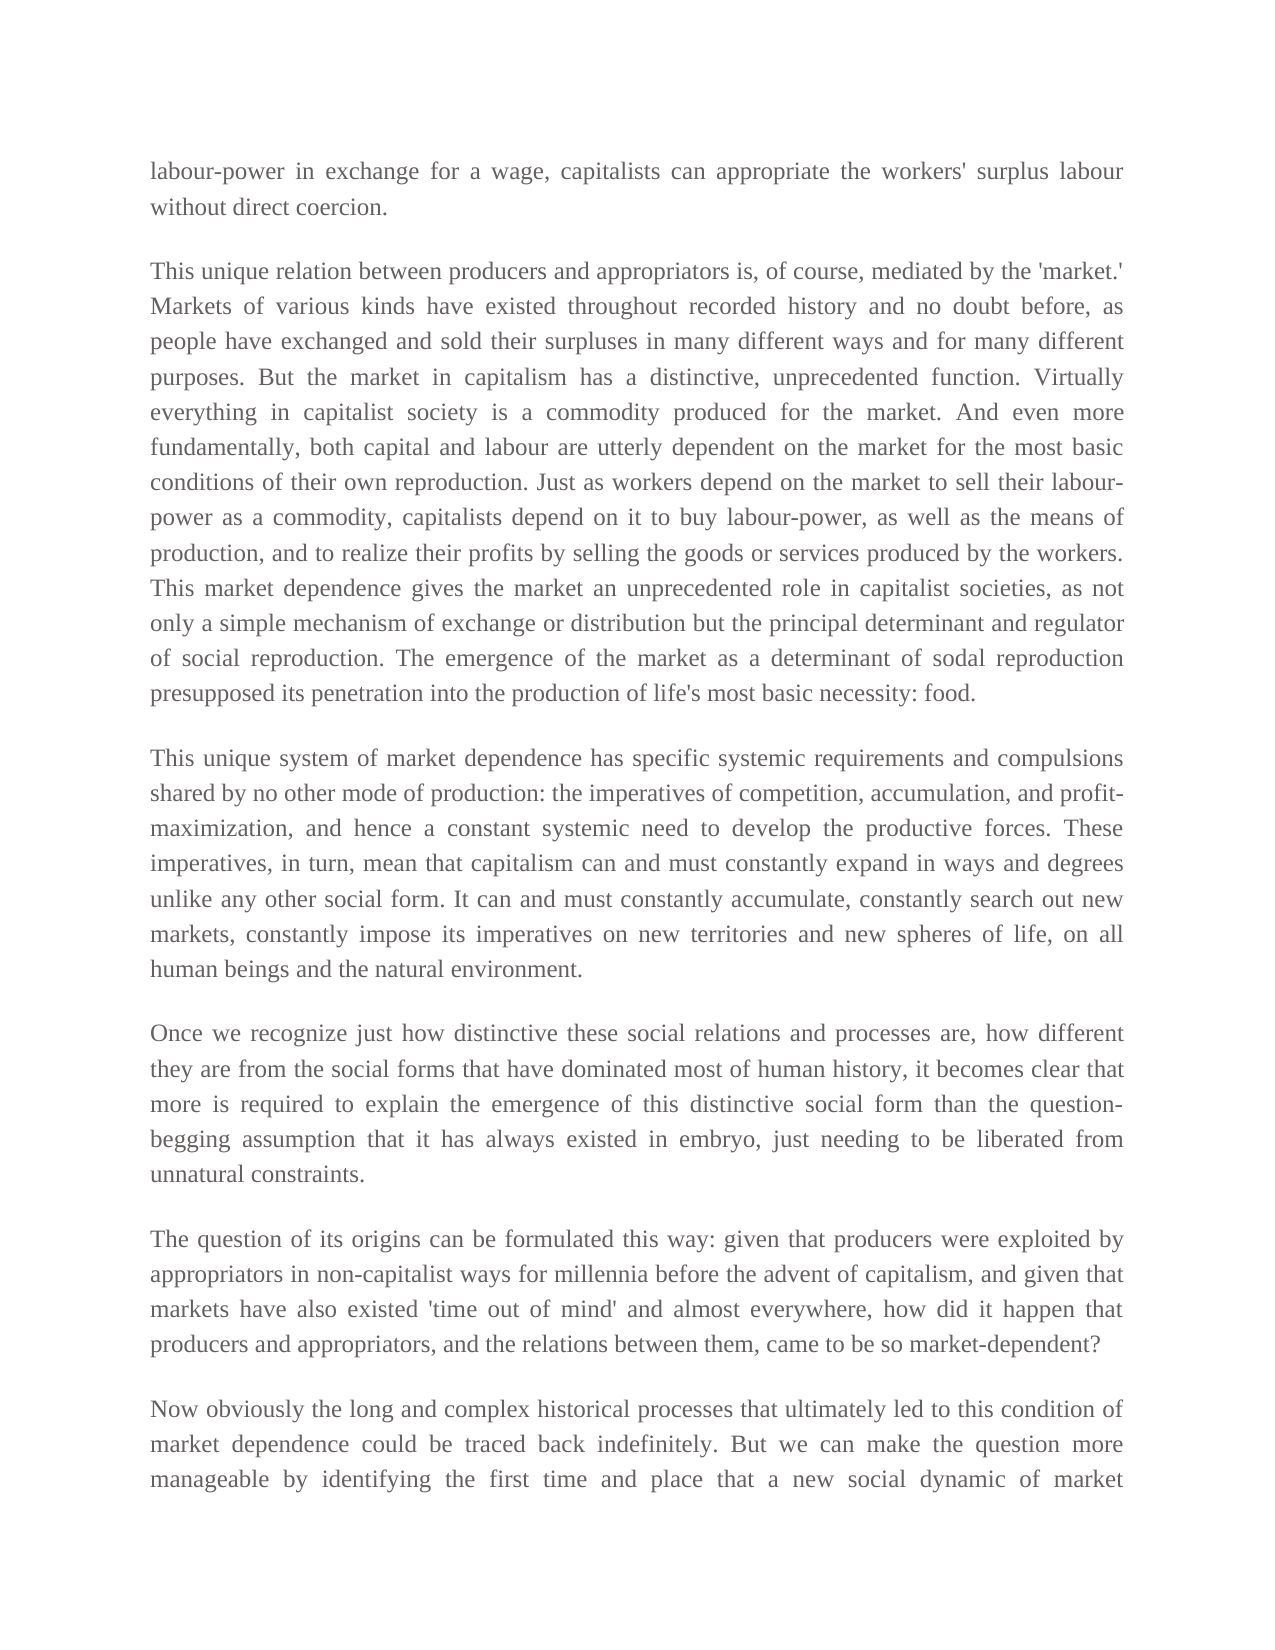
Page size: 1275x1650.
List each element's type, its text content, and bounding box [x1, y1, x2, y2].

text This unique relation between producers and appropriators is, of course, mediated by the 'market.' Markets of various kinds have existed throughout recorded history and no doubt before, as people have exchanged and sold their surpluses in many different ways and for many different purposes. But the market in capitalism has a distinctive, unprecedented function. Virtually everything in capitalist society is a commodity produced for the market. And even more fundamentally, both capital and labour are utterly dependent on the market for the most basic conditions of their own reproduction. Just as workers depend on the market to sell their labour-power as a commodity, capitalists depend on it to buy labour-power, as well as the means of production, and to realize their profits by selling the goods or services produced by the workers. This market dependence gives the market an unprecedented role in capitalist societies, as not only a simple mechanism of exchange or distribution but the principal determinant and regulator of social reproduction. The emergence of the market as a determinant of sodal reproduction presupposed its penetration into the production of life's most basic necessity: food. [150, 249, 1125, 707]
text This unique system of market dependence has specific systemic requirements and compulsions shared by no other mode of production: the imperatives of competition, accumulation, and profit-maximization, and hence a constant systemic need to develop the productive forces. These imperatives, in turn, mean that capitalism can and must constantly expand in ways and degrees unlike any other social form. It can and must constantly accumulate, constantly search out new markets, constantly impose its imperatives on new territories and new spheres of life, on all human beings and the natural environment. [150, 736, 1125, 983]
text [150, 1387, 1125, 1493]
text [150, 150, 1125, 220]
text Once we recognize just how distinctive these social relations and processes are, how different they are from the social forms that have dominated most of human history, it becomes clear that more is required to explain the emergence of this distinctive social form than the question-begging assumption that it has always existed in embryo, just needing to be liberated from unnatural constraints. [150, 1012, 1125, 1188]
text The question of its origins can be formulated this way: given that producers were exploited by appropriators in non-capitalist ways for millennia before the advent of capitalism, and given that markets have also existed 'time out of mind' and almost everywhere, how did it happen that producers and appropriators, and the relations between them, came to be so market-dependent? [150, 1217, 1125, 1358]
